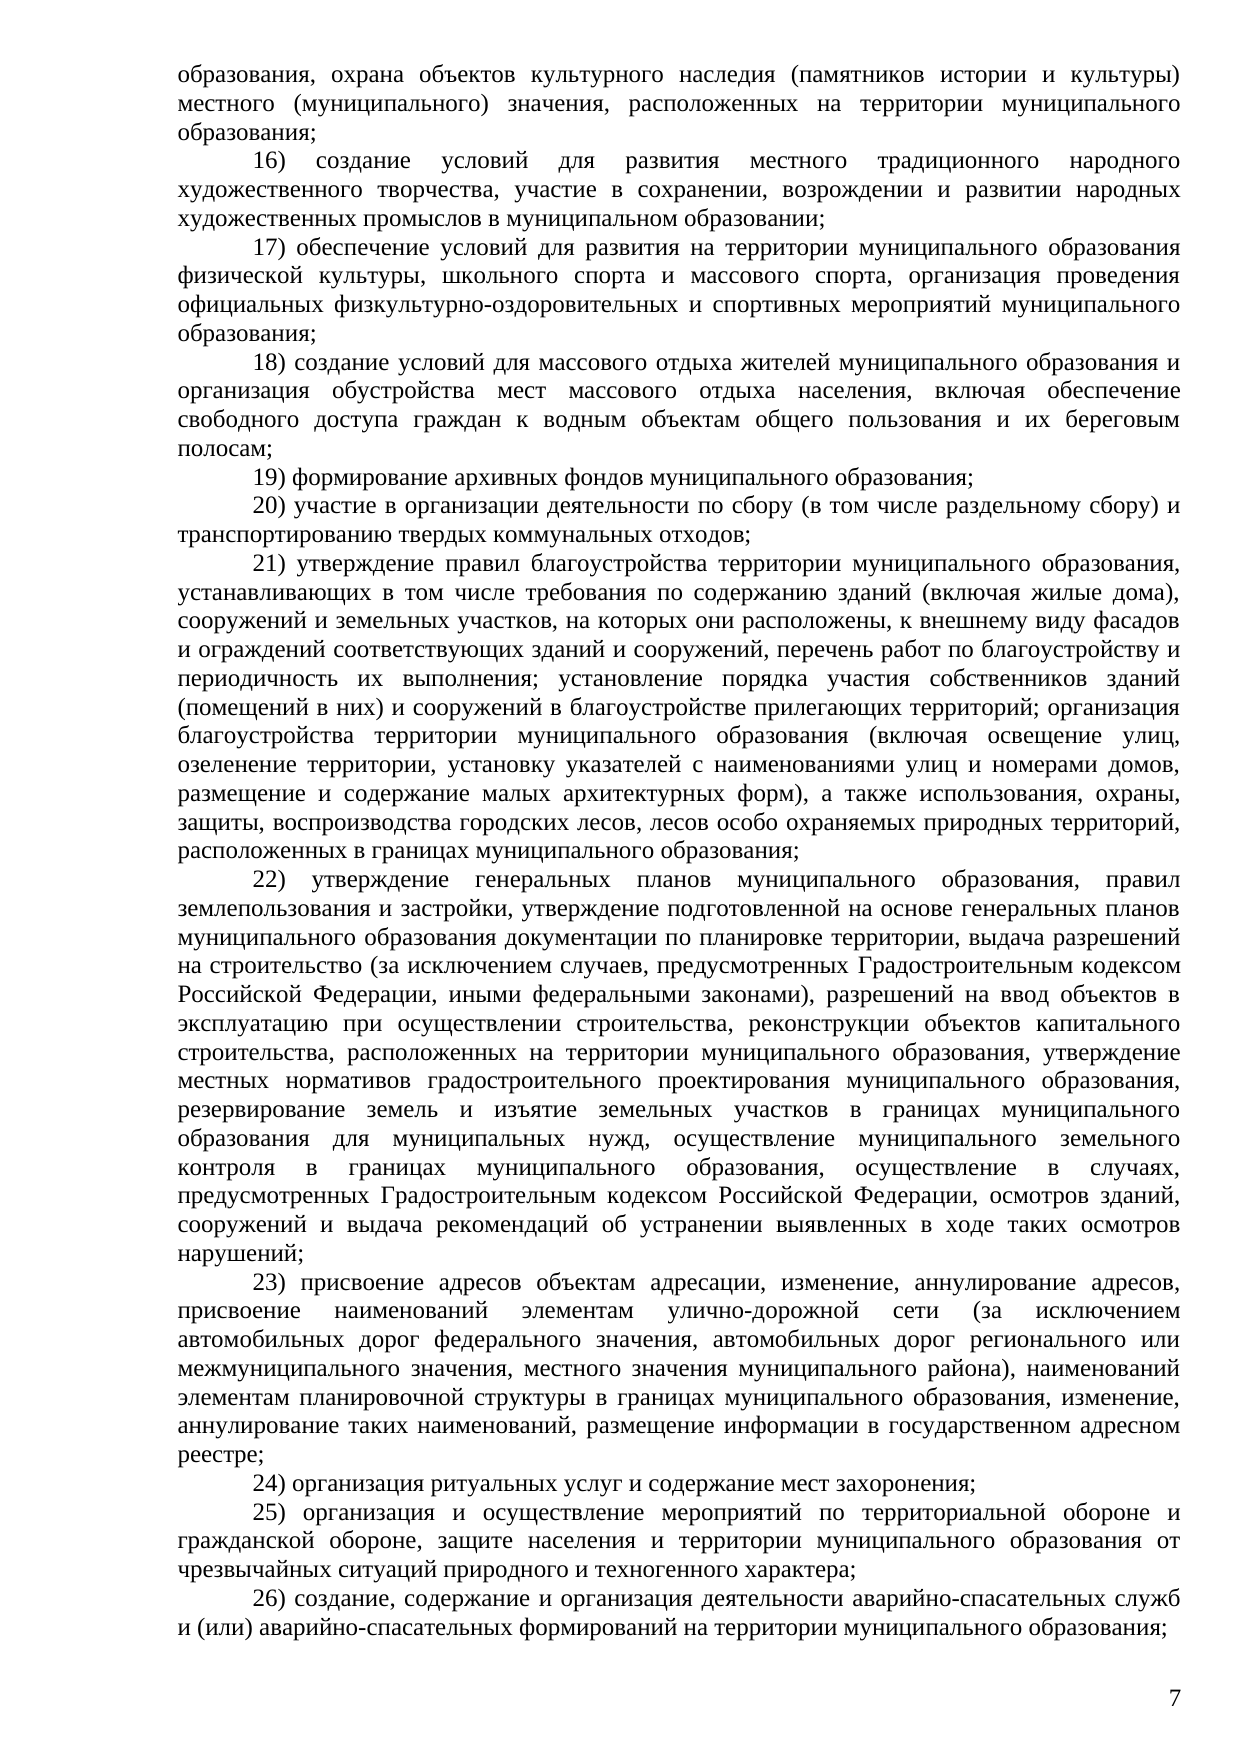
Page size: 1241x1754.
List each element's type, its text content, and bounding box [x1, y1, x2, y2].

text 17) обеспечение условий для развития на территории муниципального образования физической культуры, школьного спорта и массового спорта, организация проведения официальных физкультурно-оздоровительных и спортивных мероприятий муниципального образования; [177, 232, 1181, 347]
text 25) организация и осуществление мероприятий по территориальной обороне и гражданской обороне, защите населения и территории муниципального образования от чрезвычайных ситуаций природного и техногенного характера; [177, 1497, 1181, 1583]
text 23) присвоение адресов объектам адресации, изменение, аннулирование адресов, присвоение наименований элементам улично-дорожной сети (за исключением автомобильных дорог федерального значения, автомобильных дорог регионального или межмуниципального значения, местного значения муниципального района), наименований элементам планировочной структуры в границах муниципального образования, изменение, аннулирование таких наименований, размещение информации в государственном адресном реестре; [177, 1267, 1181, 1468]
text 24) организация ритуальных услуг и содержание мест захоронения; [177, 1468, 1181, 1497]
text 19) формирование архивных фондов муниципального образования; [177, 462, 1181, 490]
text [177, 59, 1181, 145]
text 20) участие в организации деятельности по сбору (в том числе раздельному сбору) и транспортированию твердых коммунальных отходов; [177, 490, 1181, 548]
text 18) создание условий для массового отдыха жителей муниципального образования и организация обустройства мест массового отдыха населения, включая обеспечение свободного доступа граждан к водным объектам общего пользования и их береговым полосам; [177, 347, 1181, 462]
text 26) создание, содержание и организация деятельности аварийно-спасательных служб и (или) аварийно-спасательных формирований на территории муниципального образования; [177, 1583, 1181, 1640]
text 21) утверждение правил благоустройства территории муниципального образования, устанавливающих в том числе требования по содержанию зданий (включая жилые дома), сооружений и земельных участков, на которых они расположены, к внешнему виду фасадов и ограждений соответствующих зданий и сооружений, перечень работ по благоустройству и периодичность их выполнения; установление порядка участия собственников зданий (помещений в них) и сооружений в благоустройстве прилегающих территорий; организация благоустройства территории муниципального образования (включая освещение улиц, озеленение территории, установку указателей с наименованиями улиц и номерами домов, размещение и содержание малых архитектурных форм), а также использования, охраны, защиты, воспроизводства городских лесов, лесов особо охраняемых природных территорий, расположенных в границах муниципального образования; [177, 548, 1181, 864]
text 22) утверждение генеральных планов муниципального образования, правил землепользования и застройки, утверждение подготовленной на основе генеральных планов муниципального образования документации по планировке территории, выдача разрешений на строительство (за исключением случаев, предусмотренных Градостроительным кодексом Российской Федерации, иными федеральными законами), разрешений на ввод объектов в эксплуатацию при осуществлении строительства, реконструкции объектов капитального строительства, расположенных на территории муниципального образования, утверждение местных нормативов градостроительного проектирования муниципального образования, резервирование земель и изъятие земельных участков в границах муниципального образования для муниципальных нужд, осуществление муниципального земельного контроля в границах муниципального образования, осуществление в случаях, предусмотренных Градостроительным кодексом Российской Федерации, осмотров зданий, сооружений и выдача рекомендаций об устранении выявленных в ходе таких осмотров нарушений; [177, 864, 1181, 1267]
text 16) создание условий для развития местного традиционного народного художественного творчества, участие в сохранении, возрождении и развитии народных художественных промыслов в муниципальном образовании; [177, 145, 1181, 232]
